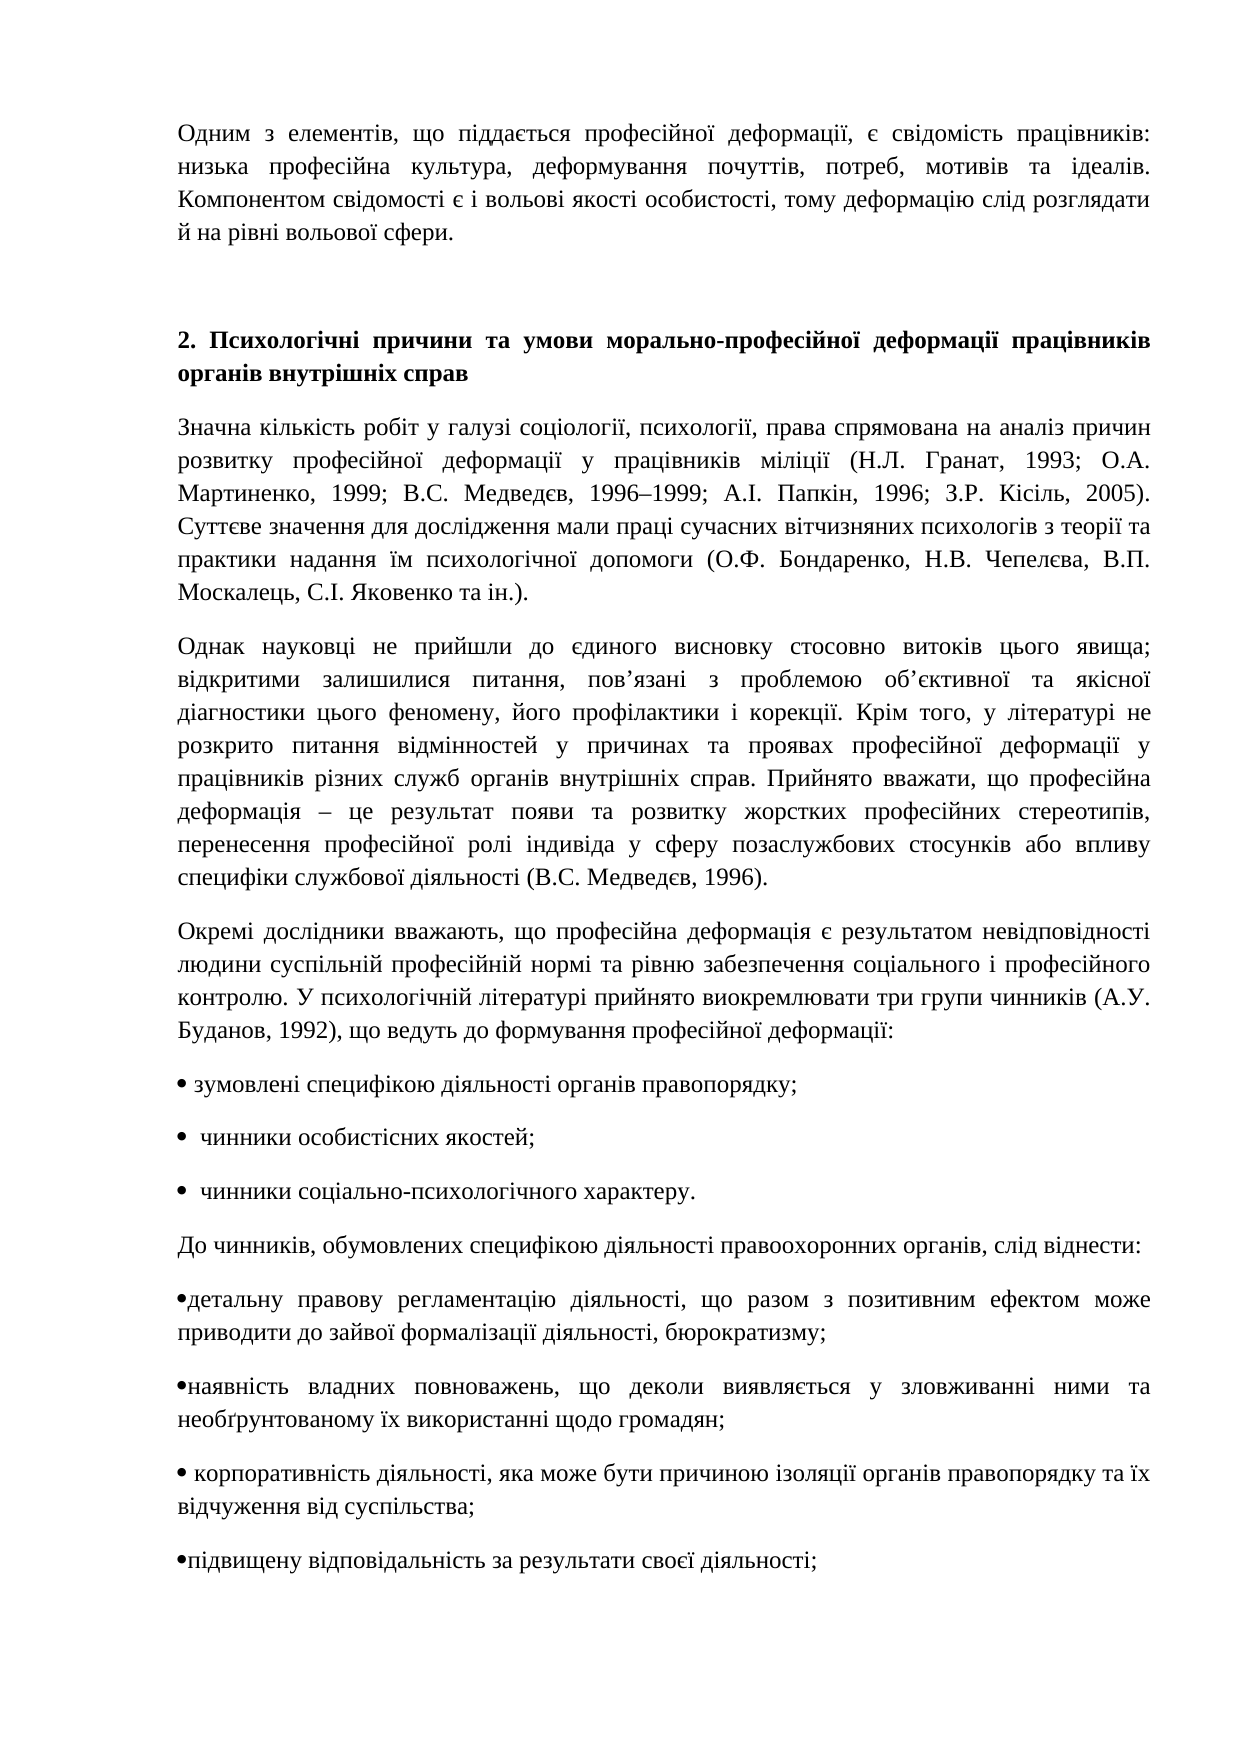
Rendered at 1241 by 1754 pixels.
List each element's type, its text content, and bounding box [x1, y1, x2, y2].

text зумовлені специфікою діяльності органів правопорядку; [177, 1069, 1152, 1097]
text підвищену відповідальність за результати своєї діяльності; [177, 1545, 1152, 1573]
text детальну правову регламентацію діяльності, що разом з позитивним ефектом може приводити до зайвої формалізації діяльності, бюрократизму; [177, 1284, 1152, 1346]
text Значна кількість робіт у галузі соціології, психології, права спрямована на аналіз причин розвитку професійної деформації у працівників міліції (Н.Л. Гранат, 1993; О.А. Мартиненко, 1999; В.С. Медведєв, 1996–1999; А.І. Папкін, 1996; З.Р. Кісіль, 2005). Суттєве значення для дослідження мали праці сучасних вітчизняних психологів з теорії та практики надання їм психологічної допомоги (О.Ф. Бондаренко, Н.В. Чепелєва, В.П. Москалець, С.І. Яковенко та ін.). [177, 412, 1152, 606]
text чинники соціально-психологічного характеру. [177, 1176, 1152, 1205]
text корпоративність діяльності, яка може бути причиною ізоляції органів правопорядку та їх відчуження від суспільства; [177, 1458, 1152, 1519]
text Однак науковці не прийшли до єдиного висновку стосовно витоків цього явища; відкритими залишилися питання, пов’язані з проблемою об’єктивної та якісної діагностики цього феномену, його профілактики і корекції. Крім того, у літературі не розкрито питання відмінностей у причинах та проявах професійної деформації у працівників різних служб органів внутрішніх справ. Прийнято вважати, що професійна деформація – це результат появи та розвитку жорстких професійних стереотипів, перенесення професійної ролі індивіда у сферу позаслужбових стосунків або впливу специфіки службової діяльності (В.С. Медведєв, 1996). [177, 631, 1152, 891]
text До чинників, обумовлених специфікою діяльності правоохоронних органів, слід віднести: [177, 1230, 1152, 1259]
text Окремі дослідники вважають, що професійна деформація є результатом невідповідності людини суспільній професійній нормі та рівню забезпечення соціального і професійного контролю. У психологічній літературі прийнято виокремлювати три групи чинників (А.У. Буданов, 1992), що ведуть до формування професійної деформації: [177, 916, 1152, 1043]
text 2. Психологічні причини та умови морально-професійної деформації працівників органів внутрішніх справ [177, 325, 1152, 387]
text наявність владних повноважень, що деколи виявляється у зловживанні ними та необґрунтованому їх використанні щодо громадян; [177, 1371, 1152, 1433]
text Одним з елементів, що піддається професійної деформації, є свідомість працівників: низька професійна культура, деформування почуттів, потреб, мотивів та ідеалів. Компонентом свідомості є і вольові якості особистості, тому деформацію слід розглядати й на рівні вольової сфери. [177, 118, 1152, 246]
text чинники особистісних якостей; [177, 1122, 1152, 1151]
